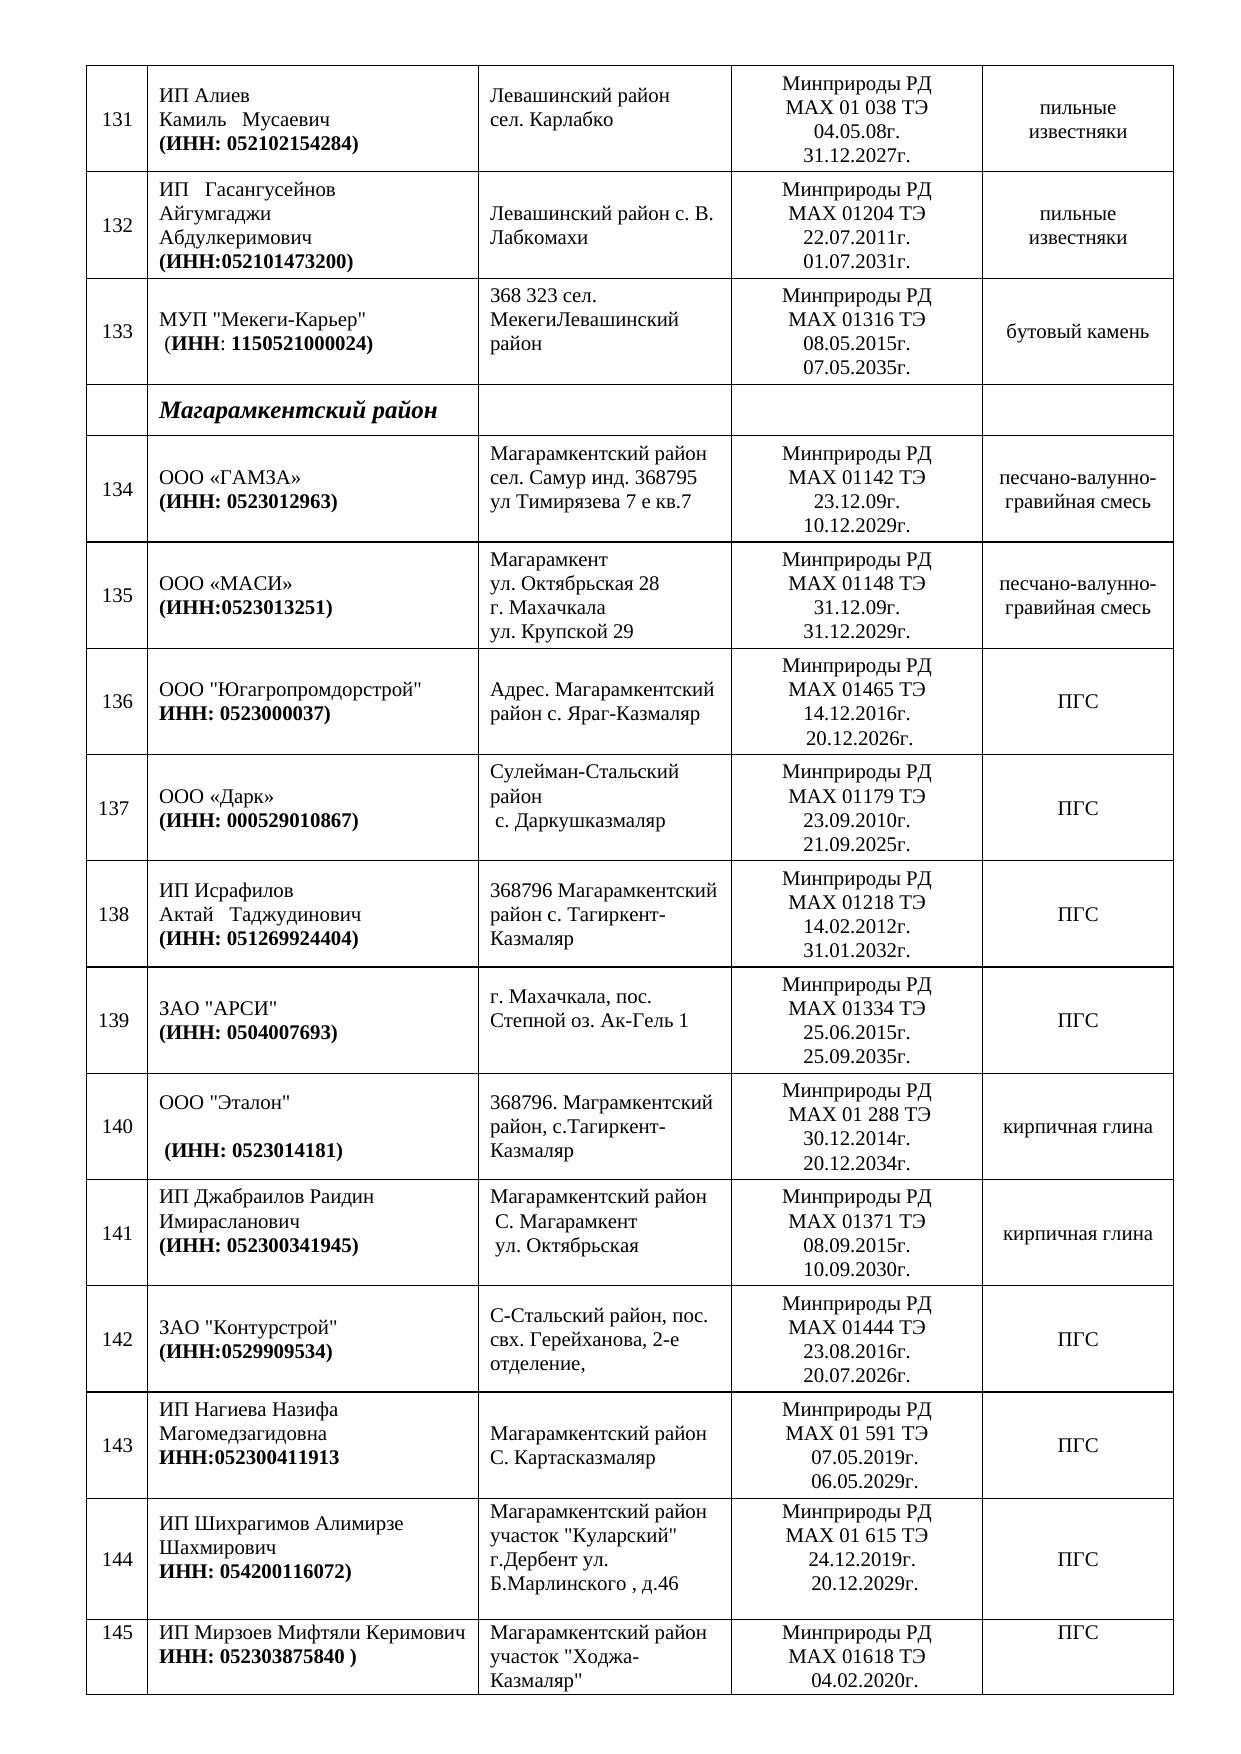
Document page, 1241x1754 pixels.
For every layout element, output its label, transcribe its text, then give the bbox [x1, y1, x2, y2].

table_cell Левашинский район с. В. Лабкомахи [479, 172, 731, 277]
table_cell Минприроды РД МАХ 01179 ТЭ 23.09.2010г. 21.09.2025г. [732, 755, 982, 860]
table_cell Минприроды РД МАХ 01371 ТЭ 08.09.2015г. 10.09.2030г. [732, 1180, 982, 1285]
table_cell 141 [87, 1180, 147, 1285]
table_cell Адрес. Магарамкентский район с. Яраг-Казмаляр [479, 649, 731, 754]
table_cell Магарамкент ул. Октябрьская 28 г. Махачкала ул. Крупской 29 [479, 543, 731, 648]
table_cell ПГС [983, 1620, 1173, 1694]
table_cell 145 [87, 1620, 147, 1694]
table_cell ООО "Югагропромдорстрой" ИНН: 0523000037) [148, 649, 478, 754]
table_cell МУП "Мекеги-Карьер" (ИНН: 1150521000024) [148, 279, 478, 384]
table_cell [479, 385, 731, 435]
table_cell ООО "Эталон" (ИНН: 0523014181) [148, 1074, 478, 1179]
table_cell ИП Алиев Камиль Мусаевич (ИНН: 052102154284) [148, 66, 478, 171]
table_cell ООО «Дарк» (ИНН: 000529010867) [148, 755, 478, 860]
table_cell Магарамкентский район участок "Куларский" г.Дербент ул. Б.Марлинского , д.46 [479, 1499, 731, 1619]
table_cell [732, 1620, 982, 1694]
table_cell 133 [87, 279, 147, 384]
table_cell 137 [87, 755, 147, 860]
table_cell песчано-валунно-гравийная смесь [983, 543, 1173, 648]
table_cell Минприроды РД МАХ 01 038 ТЭ 04.05.08г. 31.12.2027г. [732, 66, 982, 171]
table_cell ПГС [983, 968, 1173, 1073]
table_cell Минприроды РД МАХ 01 288 ТЭ 30.12.2014г. 20.12.2034г. [732, 1074, 982, 1179]
table_cell ООО «МАСИ» (ИНН:0523013251) [148, 543, 478, 648]
table_cell Минприроды РД МАХ 01148 ТЭ 31.12.09г. 31.12.2029г. [732, 543, 982, 648]
table_cell ИП Гасангусейнов Айгумгаджи Абдулкеримович (ИНН:052101473200) [148, 172, 478, 277]
table_cell ПГС [983, 1499, 1173, 1619]
table_cell 139 [87, 968, 147, 1073]
table_cell ИП Шихрагимов Алимирзе Шахмирович ИНН: 054200116072) [148, 1499, 478, 1619]
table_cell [148, 1620, 478, 1694]
table_cell ЗАО "АРСИ" (ИНН: 0504007693) [148, 968, 478, 1073]
table_cell [732, 385, 982, 435]
table_cell Минприроды РД МАХ 01 615 ТЭ 24.12.2019г. 20.12.2029г. [732, 1499, 982, 1619]
table_cell ИП Исрафилов Актай Таджудинович (ИНН: 051269924404) [148, 861, 478, 966]
table_cell ЗАО "Контурстрой" (ИНН:0529909534) [148, 1286, 478, 1391]
table_cell г. Махачкала, пос. Степной оз. Ак-Гель 1 [479, 968, 731, 1073]
table_cell пильные известняки [983, 66, 1173, 171]
table_cell кирпичная глина [983, 1180, 1173, 1285]
table_cell ПГС [983, 649, 1173, 754]
table_cell Минприроды РД МАХ 01334 ТЭ 25.06.2015г. 25.09.2035г. [732, 968, 982, 1073]
table_cell Магарамкентский район [148, 385, 478, 435]
table_cell Минприроды РД МАХ 01142 ТЭ 23.12.09г. 10.12.2029г. [732, 436, 982, 541]
table_cell 138 [87, 861, 147, 966]
table_cell 144 [87, 1499, 147, 1619]
table_cell ПГС [983, 1286, 1173, 1391]
table_cell 135 [87, 543, 147, 648]
table_cell 140 [87, 1074, 147, 1179]
table_cell ПГС [983, 755, 1173, 860]
table_cell Левашинский район сел. Карлабко [479, 66, 731, 171]
table_cell 136 [87, 649, 147, 754]
table_cell Минприроды РД МАХ 01316 ТЭ 08.05.2015г. 07.05.2035г. [732, 279, 982, 384]
table_cell ИП Джабраилов Раидин Имирасланович (ИНН: 052300341945) [148, 1180, 478, 1285]
table_cell 142 [87, 1286, 147, 1391]
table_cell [479, 1620, 731, 1694]
table_cell Сулейман-Стальский район с. Даркушказмаляр [479, 755, 731, 860]
table_cell Магарамкентский район С. Магарамкент ул. Октябрьская [479, 1180, 731, 1285]
table_cell 368 323 сел. МекегиЛевашинский район [479, 279, 731, 384]
table_cell 131 [87, 66, 147, 171]
table_cell Минприроды РД МАХ 01444 ТЭ 23.08.2016г. 20.07.2026г. [732, 1286, 982, 1391]
table_cell бутовый камень [983, 279, 1173, 384]
table_cell ИП Нагиева Назифа Магомедзагидовна ИНН:052300411913 [148, 1393, 478, 1498]
table_cell Магарамкентский район сел. Самур инд. 368795 ул Тимирязева 7 е кв.7 [479, 436, 731, 541]
table_cell Минприроды РД МАХ 01 591 ТЭ 07.05.2019г. 06.05.2029г. [732, 1393, 982, 1498]
table_cell Магарамкентский район С. Картасказмаляр [479, 1393, 731, 1498]
table_cell [87, 385, 147, 435]
table_cell [983, 385, 1173, 435]
table_cell Минприроды РД МАХ 01218 ТЭ 14.02.2012г. 31.01.2032г. [732, 861, 982, 966]
table_cell пильные известняки [983, 172, 1173, 277]
table_cell ПГС [983, 861, 1173, 966]
table_cell кирпичная глина [983, 1074, 1173, 1179]
table_cell 132 [87, 172, 147, 277]
table_cell С-Стальский район, пос. свх. Герейханова, 2-е отделение, [479, 1286, 731, 1391]
table_cell 368796. Маграмкентский район, с.Тагиркент-Казмаляр [479, 1074, 731, 1179]
table_cell 368796 Магарамкентский район с. Тагиркент-Казмаляр [479, 861, 731, 966]
table_cell 134 [87, 436, 147, 541]
table_cell Минприроды РД МАХ 01465 ТЭ 14.12.2016г. 20.12.2026г. [732, 649, 982, 754]
table_cell Минприроды РД МАХ 01204 ТЭ 22.07.2011г. 01.07.2031г. [732, 172, 982, 277]
table_cell песчано-валунно-гравийная смесь [983, 436, 1173, 541]
table_cell 143 [87, 1393, 147, 1498]
table_cell ООО «ГАМЗА» (ИНН: 0523012963) [148, 436, 478, 541]
table_cell ПГС [983, 1393, 1173, 1498]
